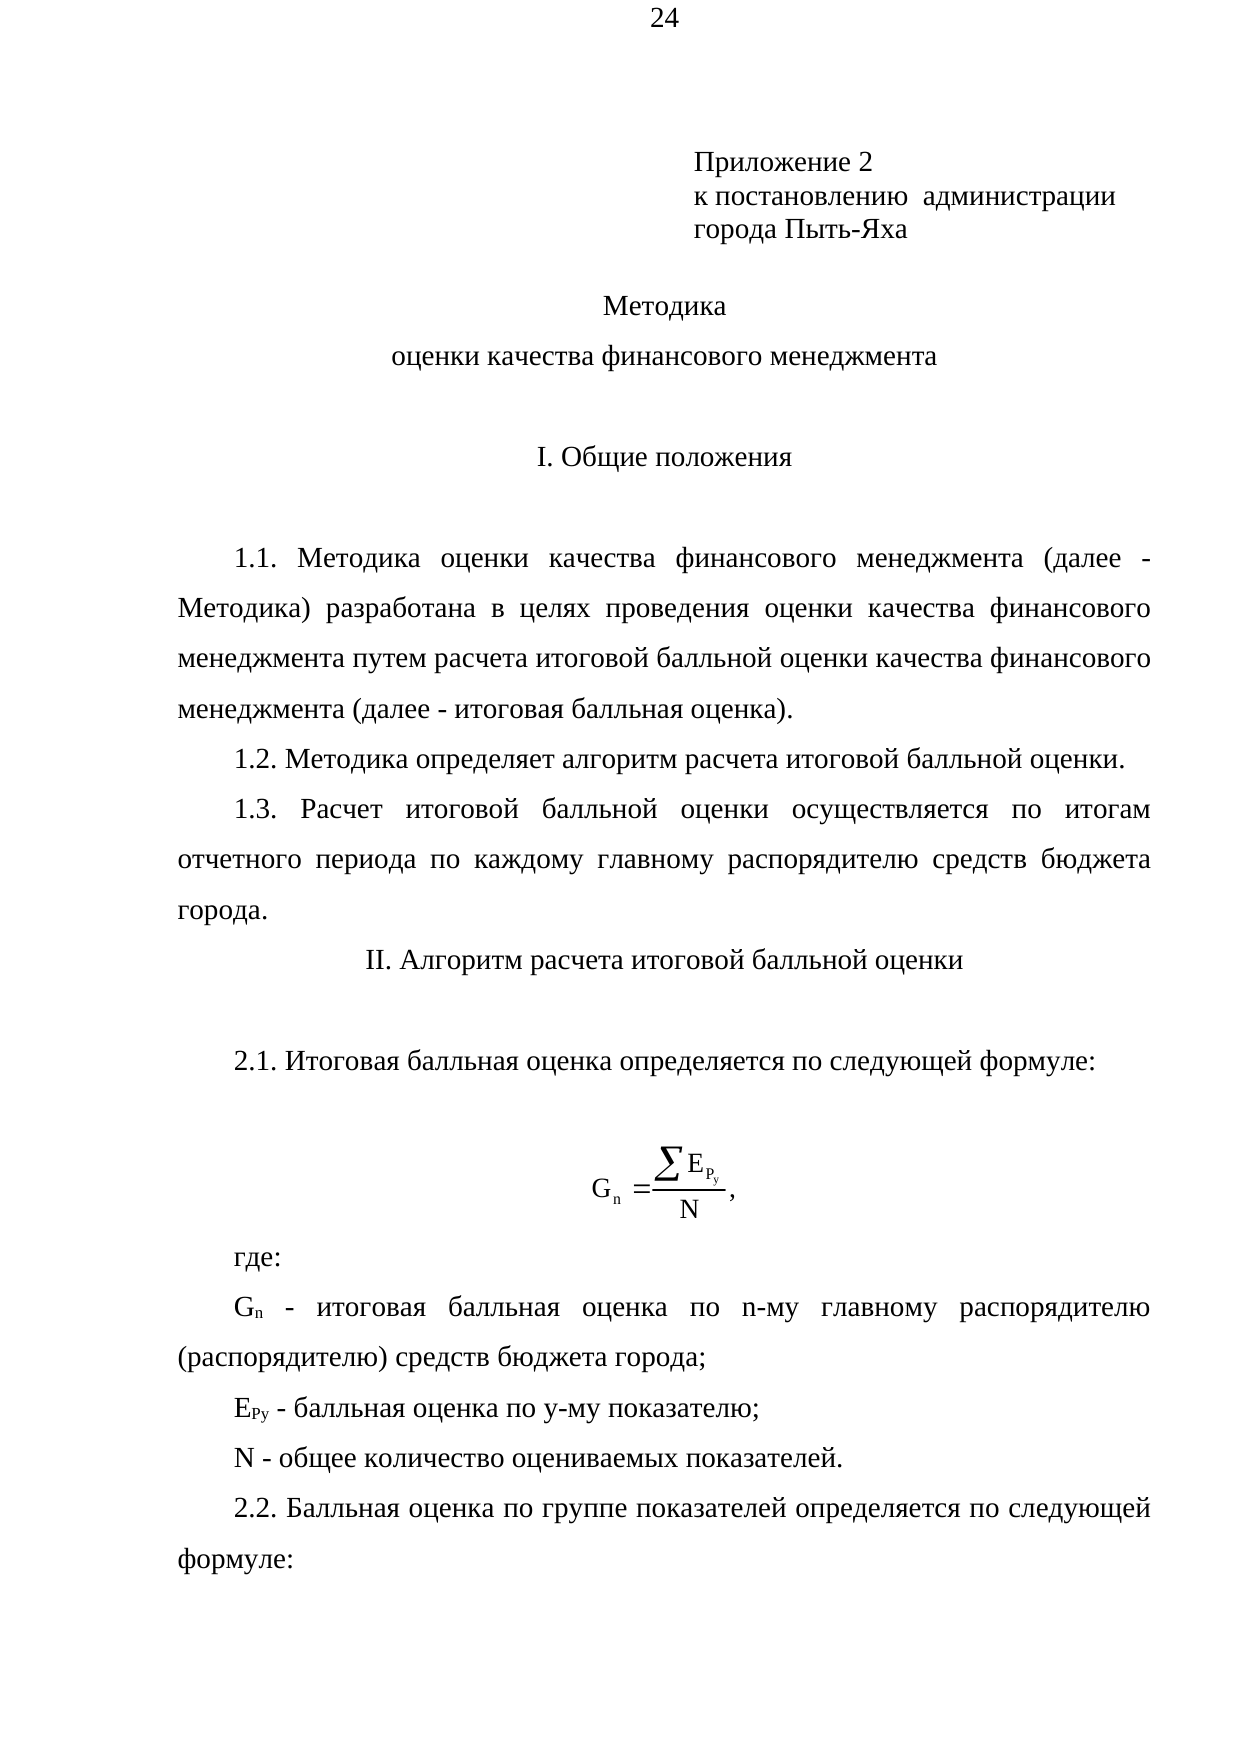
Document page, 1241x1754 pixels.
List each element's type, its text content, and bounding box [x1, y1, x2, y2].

text Gn - итоговая балльная оценка по n-му главному распорядителю (распорядителю) средств бюджета города; [177, 1289, 1152, 1373]
text 1.1. Методика оценки качества финансового менеджмента (далее - Методика) разработана в целях проведения оценки качества финансового менеджмента путем расчета итоговой балльной оценки качества финансового менеджмента (далее - итоговая балльная оценка). [177, 540, 1152, 724]
text II. Алгоритм расчета итоговой балльной оценки [177, 942, 1152, 976]
text 1.3. Расчет итоговой балльной оценки осуществляется по итогам отчетного периода по каждому главному распорядителю средств бюджета города. [177, 791, 1152, 926]
text 2.2. Балльная оценка по группе показателей определяется по следующей формуле: [177, 1490, 1152, 1574]
text EPy - балльная оценка по y-му показателю; [177, 1390, 1152, 1423]
text где: [177, 1239, 1152, 1272]
title Методика [177, 288, 1152, 322]
text N - общее количество оцениваемых показателей. [177, 1440, 1152, 1474]
text города Пыть-Яха [177, 212, 1152, 245]
text 2.1. Итоговая балльная оценка определяется по следующей формуле: [177, 1043, 1152, 1076]
text 1.2. Методика определяет алгоритм расчета итоговой балльной оценки. [177, 741, 1152, 774]
text к постановлению администрации [177, 178, 1152, 212]
text I. Общие положения [177, 439, 1152, 473]
text Приложение 2 [177, 144, 1152, 178]
title оценки качества финансового менеджмента [177, 338, 1152, 372]
